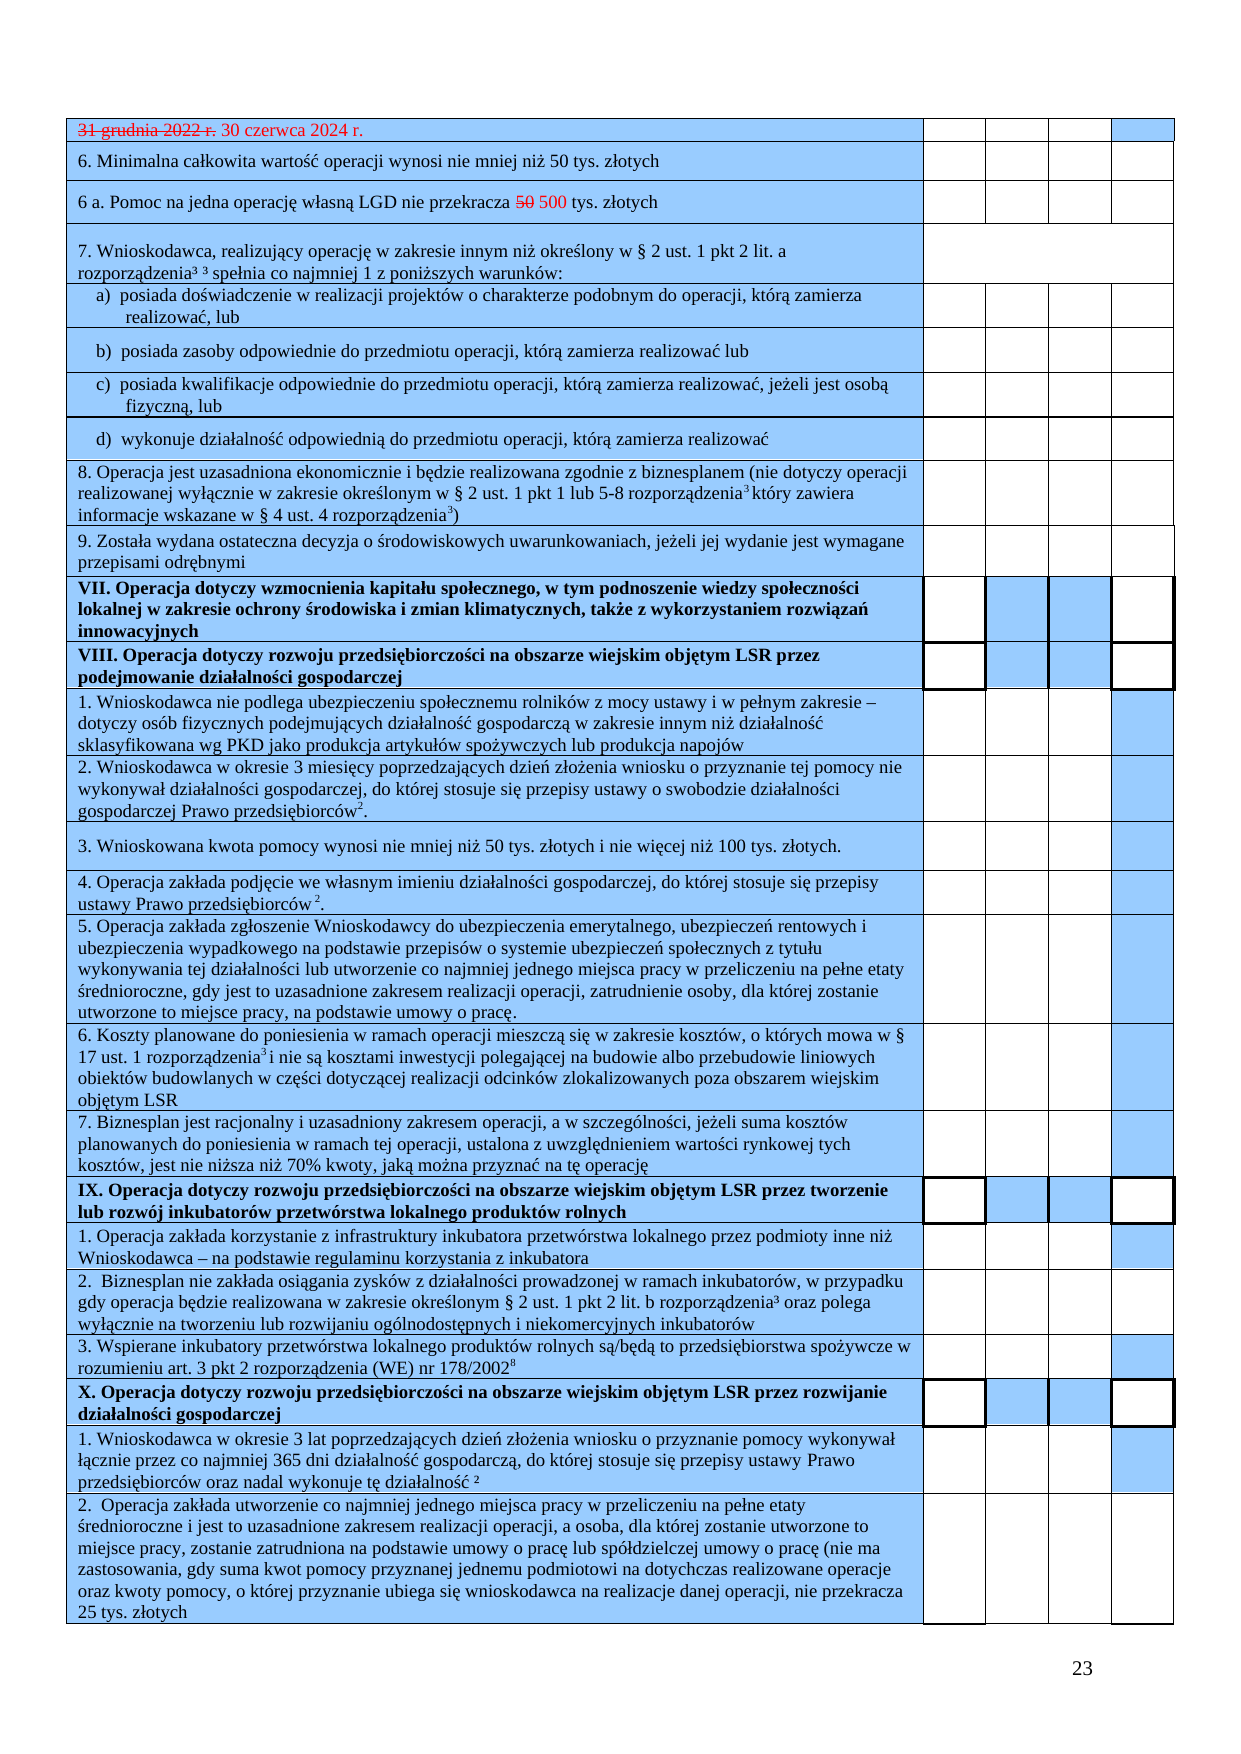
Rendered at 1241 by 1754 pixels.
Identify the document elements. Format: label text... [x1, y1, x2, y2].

table_cell [986, 328, 1048, 372]
table_cell [986, 142, 1048, 180]
table_cell [1050, 1177, 1110, 1222]
table_cell [986, 418, 1048, 459]
table_cell 1. Wnioskodawca nie podlega ubezpieczeniu społecznemu rolników z mocy ustawy i w pełnym zakresie – dotyczy osób fizycznych podejmujących działalność gospodarczą w zakresie innym niż działalność sklasyfikowana wg PKD jako produkcja artykułów spożywczych lub produkcja napojów [67, 689, 923, 755]
table_cell [1049, 119, 1111, 141]
table_cell [924, 756, 985, 821]
table_cell [1049, 181, 1111, 223]
table_cell VII. Operacja dotyczy wzmocnienia kapitału społecznego, w tym podnoszenie wiedzy społeczności lokalnej w zakresie ochrony środowiska i zmian klimatycznych, także z wykorzystaniem rozwiązań innowacyjnych [67, 577, 922, 641]
table_cell [1112, 756, 1173, 821]
table_cell [1112, 1428, 1173, 1492]
table_cell 8. Operacja jest uzasadniona ekonomicznie i będzie realizowana zgodnie z biznesplanem (nie dotyczy operacji realizowanej wyłącznie w zakresie określonym w § 2 ust. 1 pkt 1 lub 5-8 rozporządzenia3 który zawiera informacje wskazane w § 4 ust. 4 rozporządzenia3) [67, 461, 923, 525]
table_cell [987, 1379, 1047, 1424]
table_cell [1049, 1270, 1111, 1334]
table_cell [986, 119, 1048, 141]
table_cell [1049, 915, 1111, 1023]
table_cell [924, 328, 985, 372]
table_cell 6 a. Pomoc na jedna operację własną LGD nie przekracza 50 500 tys. złotych [67, 181, 923, 223]
table_cell 3. Wnioskowana kwota pomocy wynosi nie mniej niż 50 tys. złotych i nie więcej niż 100 tys. złotych. [67, 822, 923, 870]
table_cell [1112, 1270, 1173, 1334]
table_cell 7. Biznesplan jest racjonalny i uzasadniony zakresem operacji, a w szczególności, jeżeli suma kosztów planowanych do poniesienia w ramach tej operacji, ustalona z uwzględnieniem wartości rynkowej tych kosztów, jest nie niższa niż 70% kwoty, jaką można przyznać na tę operację [67, 1111, 923, 1176]
table_cell c) posiada kwalifikacje odpowiednie do przedmiotu operacji, którą zamierza realizować, jeżeli jest osobą fizyczną, lub [67, 373, 923, 416]
table_cell [924, 224, 1173, 283]
table_cell [1049, 1024, 1111, 1110]
table_cell 7. Wnioskodawca, realizujący operację w zakresie innym niż określony w § 2 ust. 1 pkt 2 lit. a rozporządzenia³ ³ spełnia co najmniej 1 z poniższych warunków: [67, 224, 923, 283]
table_cell [1112, 1225, 1173, 1268]
table_cell VIII. Operacja dotyczy rozwoju przedsiębiorczości na obszarze wiejskim objętym LSR przez podejmowanie działalności gospodarczej [67, 642, 922, 687]
table_cell [1049, 756, 1111, 821]
table_cell [924, 373, 985, 416]
table_cell b) posiada zasoby odpowiednie do przedmiotu operacji, którą zamierza realizować lub [67, 328, 923, 372]
table_cell [924, 1335, 985, 1378]
table_cell [1049, 526, 1111, 576]
table_cell [924, 1225, 985, 1268]
table_cell [924, 142, 985, 180]
table_cell [924, 119, 985, 141]
table_cell [1049, 1223, 1111, 1268]
table_cell [1049, 461, 1111, 525]
table_cell [924, 418, 985, 459]
table_cell 6. Koszty planowane do poniesienia w ramach operacji mieszczą się w zakresie kosztów, o których mowa w § 17 ust. 1 rozporządzenia3 i nie są kosztami inwestycji polegającej na budowie albo przebudowie liniowych obiektów budowlanych w części dotyczącej realizacji odcinków zlokalizowanych poza obszarem wiejskim objętym LSR [67, 1024, 923, 1110]
table_cell [986, 1426, 1048, 1492]
table_cell [1112, 461, 1173, 525]
table_cell [1112, 373, 1173, 416]
table_cell [986, 373, 1048, 416]
table_cell [986, 284, 1048, 327]
table_cell [1112, 1111, 1173, 1176]
table_cell [1112, 871, 1173, 914]
table_cell [986, 1111, 1048, 1176]
table_cell 1. Operacja zakłada korzystanie z infrastruktury inkubatora przetwórstwa lokalnego przez podmioty inne niż Wnioskodawca – na podstawie regulaminu korzystania z inkubatora [67, 1223, 923, 1268]
table_cell [925, 1381, 984, 1424]
table_cell [924, 1270, 985, 1334]
table_cell [924, 691, 985, 755]
table_cell [986, 1335, 1048, 1378]
table_cell [924, 461, 985, 525]
table_cell [924, 822, 985, 870]
table_cell 4. Operacja zakłada podjęcie we własnym imieniu działalności gospodarczej, do której stosuje się przepisy ustawy Prawo przedsiębiorców 2. [67, 871, 923, 914]
table_cell [1050, 577, 1110, 641]
table_cell [1112, 181, 1173, 223]
table_cell [1049, 284, 1111, 327]
table_cell 2. Biznesplan nie zakłada osiągania zysków z działalności prowadzonej w ramach inkubatorów, w przypadku gdy operacja będzie realizowana w zakresie określonym § 2 ust. 1 pkt 2 lit. b rozporządzenia³ oraz polega wyłącznie na tworzeniu lub rozwijaniu ogólnodostępnych i niekomercyjnych inkubatorów [67, 1270, 923, 1334]
table_cell 5. Operacja zakłada zgłoszenie Wnioskodawcy do ubezpieczenia emerytalnego, ubezpieczeń rentowych i ubezpieczenia wypadkowego na podstawie przepisów o systemie ubezpieczeń społecznych z tytułu wykonywania tej działalności lub utworzenie co najmniej jednego miejsca pracy w przeliczeniu na pełne etaty średnioroczne, gdy jest to uzasadnione zakresem realizacji operacji, zatrudnienie osoby, dla której zostanie utworzone to miejsce pracy, na podstawie umowy o pracę. [67, 915, 923, 1023]
table_cell [924, 1428, 985, 1492]
table_cell [1112, 418, 1173, 459]
table_cell [1112, 119, 1174, 141]
table_cell [986, 689, 1048, 755]
table_cell [924, 1494, 985, 1623]
table_cell [986, 1223, 1048, 1268]
table_cell 9. Została wydana ostateczna decyzja o środowiskowych uwarunkowaniach, jeżeli jej wydanie jest wymagane przepisami odrębnymi [67, 526, 923, 576]
table_cell X. Operacja dotyczy rozwoju przedsiębiorczości na obszarze wiejskim objętym LSR przez rozwijanie działalności gospodarczej [67, 1379, 922, 1424]
table_cell [1049, 822, 1111, 870]
table_cell [1049, 1111, 1111, 1176]
table_cell [1049, 142, 1111, 180]
table_cell [1049, 373, 1111, 416]
table_cell 1. Wnioskodawca w okresie 3 lat poprzedzających dzień złożenia wniosku o przyznanie pomocy wykonywał łącznie przez co najmniej 365 dni działalność gospodarczą, do której stosuje się przepisy ustawy Prawo przedsiębiorców oraz nadal wykonuje tę działalność ² [67, 1426, 923, 1492]
table_cell [1112, 1024, 1173, 1110]
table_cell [67, 119, 923, 141]
table_cell [986, 1494, 1048, 1623]
table_cell [986, 756, 1048, 821]
table_cell [1112, 328, 1173, 372]
table_cell [924, 284, 985, 327]
table_cell [1049, 1335, 1111, 1378]
table_cell [986, 526, 1048, 576]
table_cell [987, 577, 1047, 641]
table_cell [925, 644, 984, 687]
table_cell [1113, 1179, 1172, 1222]
table_cell [924, 181, 985, 223]
table_cell [1112, 915, 1173, 1023]
table_cell [986, 1270, 1048, 1334]
table_cell [1112, 691, 1173, 755]
table_cell [1049, 689, 1111, 755]
table_cell [987, 642, 1047, 687]
table_cell [1113, 644, 1172, 687]
table_cell [986, 461, 1048, 525]
table_cell a) posiada doświadczenie w realizacji projektów o charakterze podobnym do operacji, którą zamierza realizować, lub [67, 284, 923, 327]
table_cell [924, 871, 985, 914]
table_cell [924, 915, 985, 1023]
table_cell [986, 915, 1048, 1023]
table_cell [1113, 1381, 1172, 1424]
table_cell 2. Operacja zakłada utworzenie co najmniej jednego miejsca pracy w przeliczeniu na pełne etaty średnioroczne i jest to uzasadnione zakresem realizacji operacji, a osoba, dla której zostanie utworzone to miejsce pracy, zostanie zatrudniona na podstawie umowy o pracę lub spółdzielczej umowy o pracę (nie ma zastosowania, gdy suma kwot pomocy przyznanej jednemu podmiotowi na dotychczas realizowane operacje oraz kwoty pomocy, o której przyznanie ubiega się wnioskodawca na realizacje danej operacji, nie przekracza 25 tys. złotych [67, 1494, 923, 1623]
table_cell [924, 1111, 985, 1176]
table_cell [1050, 1379, 1110, 1424]
table_cell [1112, 1494, 1173, 1623]
table_cell IX. Operacja dotyczy rozwoju przedsiębiorczości na obszarze wiejskim objętym LSR przez tworzenie lub rozwój inkubatorów przetwórstwa lokalnego produktów rolnych [67, 1177, 922, 1222]
table_cell [1049, 1494, 1111, 1623]
table_cell [1049, 871, 1111, 914]
table_cell [925, 1179, 984, 1222]
table_cell [1112, 822, 1173, 870]
table_cell [1112, 526, 1174, 576]
table_cell [1112, 284, 1173, 327]
table_cell [986, 181, 1048, 223]
table_cell [924, 526, 985, 576]
table_cell [986, 822, 1048, 870]
table_cell [986, 1024, 1048, 1110]
table_cell [986, 871, 1048, 914]
table_cell [1049, 418, 1111, 459]
table_cell [924, 1024, 985, 1110]
table_cell d) wykonuje działalność odpowiednią do przedmiotu operacji, którą zamierza realizować [67, 418, 923, 459]
table_cell [1112, 142, 1173, 180]
table_cell 3. Wspierane inkubatory przetwórstwa lokalnego produktów rolnych są/będą to przedsiębiorstwa spożywcze w rozumieniu art. 3 pkt 2 rozporządzenia (WE) nr 178/20028 [67, 1335, 923, 1378]
table_cell 2. Wnioskodawca w okresie 3 miesięcy poprzedzających dzień złożenia wniosku o przyznanie tej pomocy nie wykonywał działalności gospodarczej, do której stosuje się przepisy ustawy o swobodzie działalności gospodarczej Prawo przedsiębiorców2. [67, 756, 923, 821]
table_cell [1049, 328, 1111, 372]
table_cell [1050, 642, 1110, 687]
table_cell [1112, 1335, 1173, 1378]
table_cell [925, 577, 984, 641]
table_cell [987, 1177, 1047, 1222]
table_cell [1113, 577, 1172, 641]
table_cell 6. Minimalna całkowita wartość operacji wynosi nie mniej niż 50 tys. złotych [67, 142, 923, 180]
table_cell [1049, 1426, 1111, 1492]
